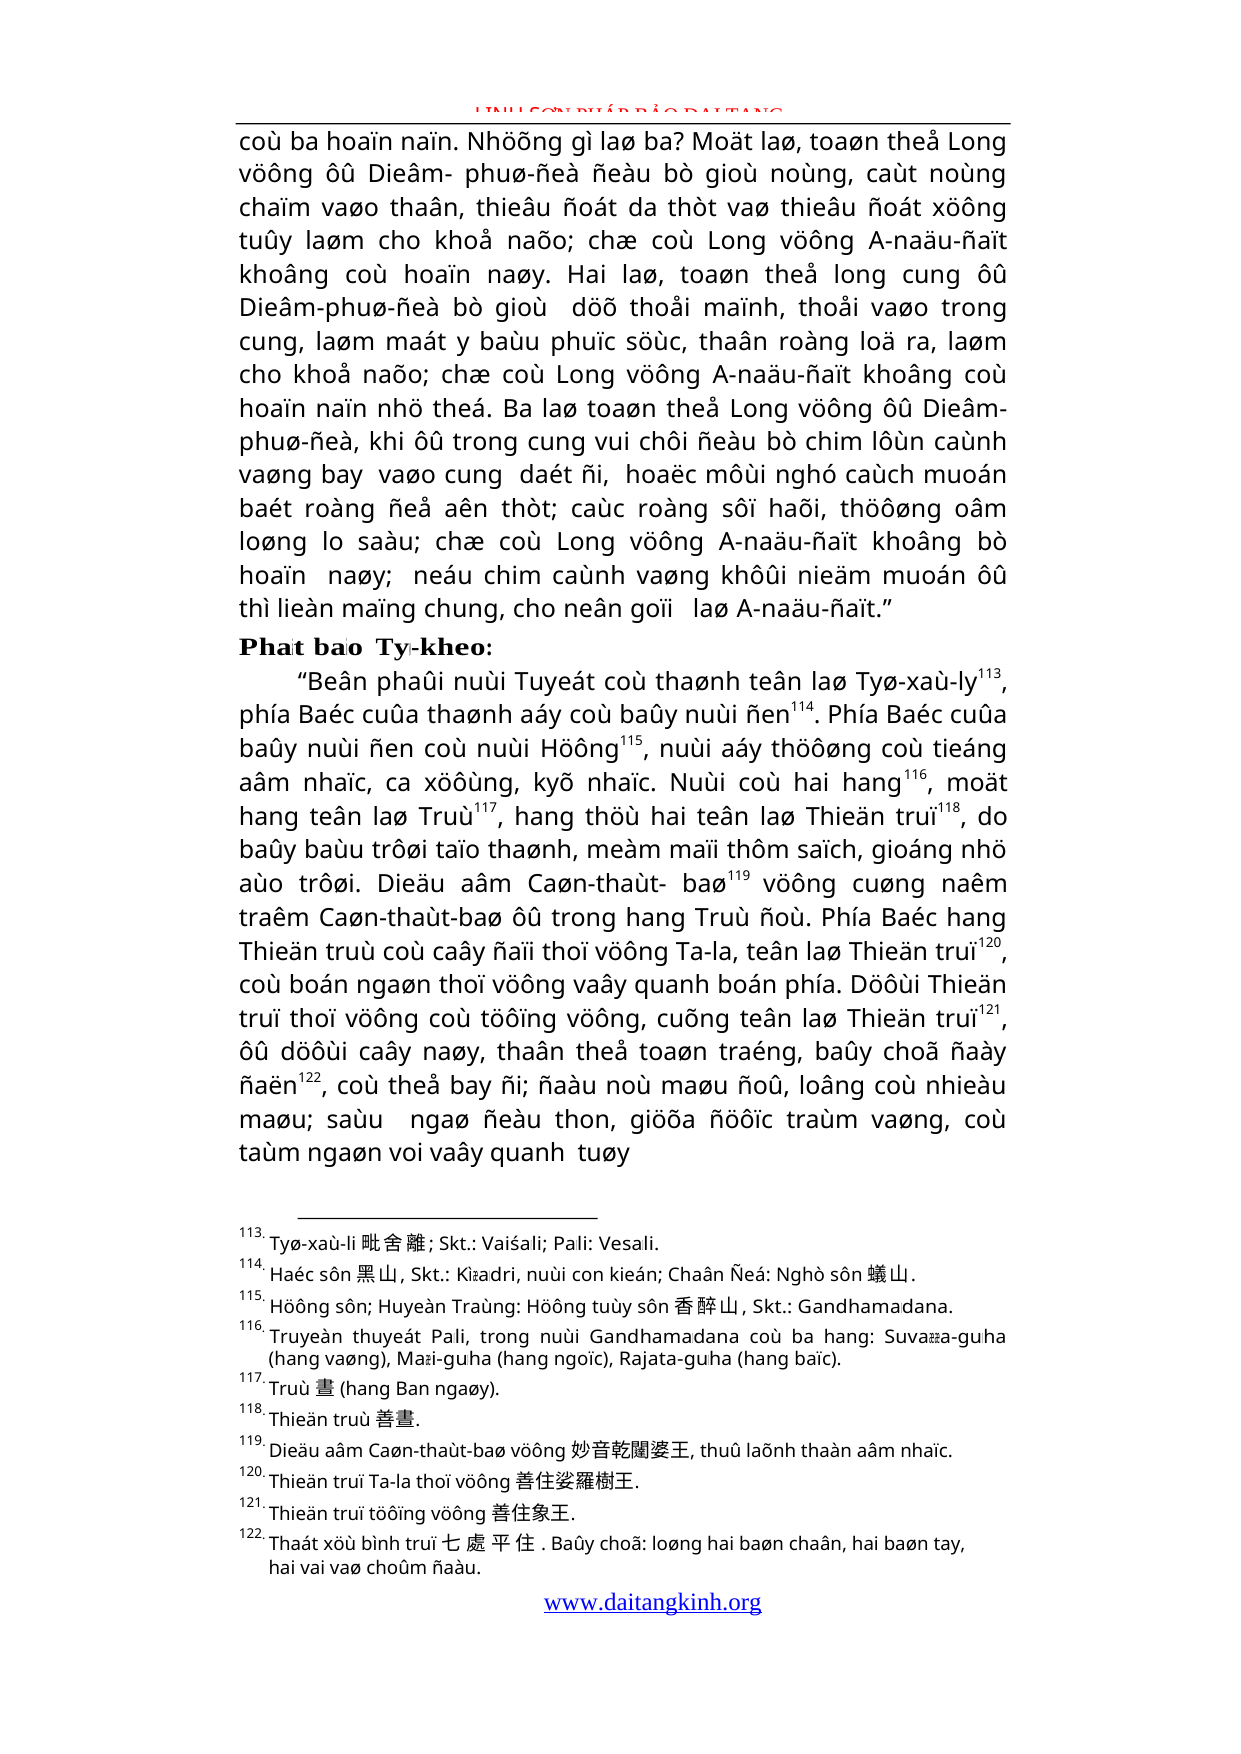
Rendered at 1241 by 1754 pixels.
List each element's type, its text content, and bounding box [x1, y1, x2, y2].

text 122. Thaát xöù bình truï 七 處 平 住 . Baûy choã: loøng hai baøn chaân, hai baøn tay, hai vai vaø choûm ñaàu. [239, 1527, 996, 1579]
text “Beân phaûi nuùi Tuyeát coù thaønh teân laø Tyø-xaù-ly113, phía Baéc cuûa thaønh aáy coù baûy nuùi ñen114. Phía Baéc cuûa baûy nuùi ñen coù nuùi Höông115, nuùi aáy thöôøng coù tieáng aâm nhaïc, ca xöôùng, kyõ nhaïc. Nuùi coù hai hang116, moät hang teân laø Truù117, hang thöù hai teân laø Thieän truï118, do baûy baùu trôøi taïo thaønh, meàm maïi thôm saïch, gioáng nhö aùo trôøi. Dieäu aâm Caøn-thaùt- baø119 vöông cuøng naêm traêm Caøn-thaùt-baø ôû trong hang Truù ñoù. Phía Baéc hang Thieän truù coù caây ñaïi thoï vöông Ta-la, teân laø Thieän truï120, coù boán ngaøn thoï vöông vaây quanh boán phía. Döôùi Thieän truï thoï vöông coù töôïng vöông, cuõng teân laø Thieän truï121, ôû döôùi caây naøy, thaân theå toaøn traéng, baûy choã ñaày ñaën122, coù theå bay ñi; ñaàu noù maøu ñoû, loâng coù nhieàu maøu; saùu ngaø ñeàu thon, giöõa ñöôïc traùm vaøng, coù taùm ngaøn voi vaây quanh tuøy [239, 664, 1008, 1169]
text 117. Truù 晝 (hang Ban ngaøy). [239, 1371, 1065, 1401]
text www.daitangkinh.org [464, 1587, 841, 1616]
text 113. Tyø-xaù-li 毗舍離; Skt.: Vaiśaøli; Paøli: Vesaøli. [239, 1223, 1065, 1257]
text 114. Haéc sôn 黑山, Skt.: Kìæaødri, nuùi con kieán; Chaân Ñeá: Nghò sôn 蟻山. [239, 1257, 1065, 1288]
text 121. Thieän truï töôïng vöông 善住象王. [239, 1495, 1065, 1526]
text 115. Höông sôn; Huyeàn Traùng: Höông tuùy sôn 香醉山, Skt.: Gandhamaødana. [239, 1288, 1065, 1320]
text 116. Truyeàn thuyeát Paøli, trong nuùi Gandhamaødana coù ba hang: Suvaææa-guøha (hang vaøng), Maæi-guøha (hang ngoïc), Rajata-guøha (hang baïc). [239, 1321, 1008, 1371]
text coù ba hoaïn naïn. Nhöõng gì laø ba? Moät laø, toaøn theå Long vöông ôû Dieâm- phuø-ñeà ñeàu bò gioù noùng, caùt noùng chaïm vaøo thaân, thieâu ñoát da thòt vaø thieâu ñoát xöông tuûy laøm cho khoå naõo; chæ coù Long vöông A-naäu-ñaït khoâng coù hoaïn naøy. Hai laø, toaøn theå long cung ôû Dieâm-phuø-ñeà bò gioù döõ thoåi maïnh, thoåi vaøo trong cung, laøm maát y baùu phuïc söùc, thaân roàng loä ra, laøm cho khoå naõo; chæ coù Long vöông A-naäu-ñaït khoâng coù hoaïn naïn nhö theá. Ba laø toaøn theå Long vöông ôû Dieâm-phuø-ñeà, khi ôû trong cung vui chôi ñeàu bò chim lôùn caùnh vaøng bay vaøo cung daét ñi, hoaëc môùi nghó caùch muoán baét roàng ñeå aên thòt; caùc roàng sôï haõi, thöôøng oâm loøng lo saàu; chæ coù Long vöông A-naäu-ñaït khoâng bò hoaïn naøy; neáu chim caùnh vaøng khôûi nieäm muoán ôû thì lieàn maïng chung, cho neân goïi laø A-naäu-ñaït.” [239, 123, 1007, 625]
subtitle Phaät baûo Tyø-kheo: [239, 632, 1065, 661]
text 118. Thieän truù 善晝. [239, 1401, 1065, 1433]
text 120. Thieän truï Ta-la thoï vöông 善住娑羅樹王. [239, 1464, 1065, 1495]
text 119. Dieäu aâm Caøn-thaùt-baø vöông 妙音乾闥婆王, thuû laõnh thaàn aâm nhaïc. [239, 1433, 1065, 1464]
